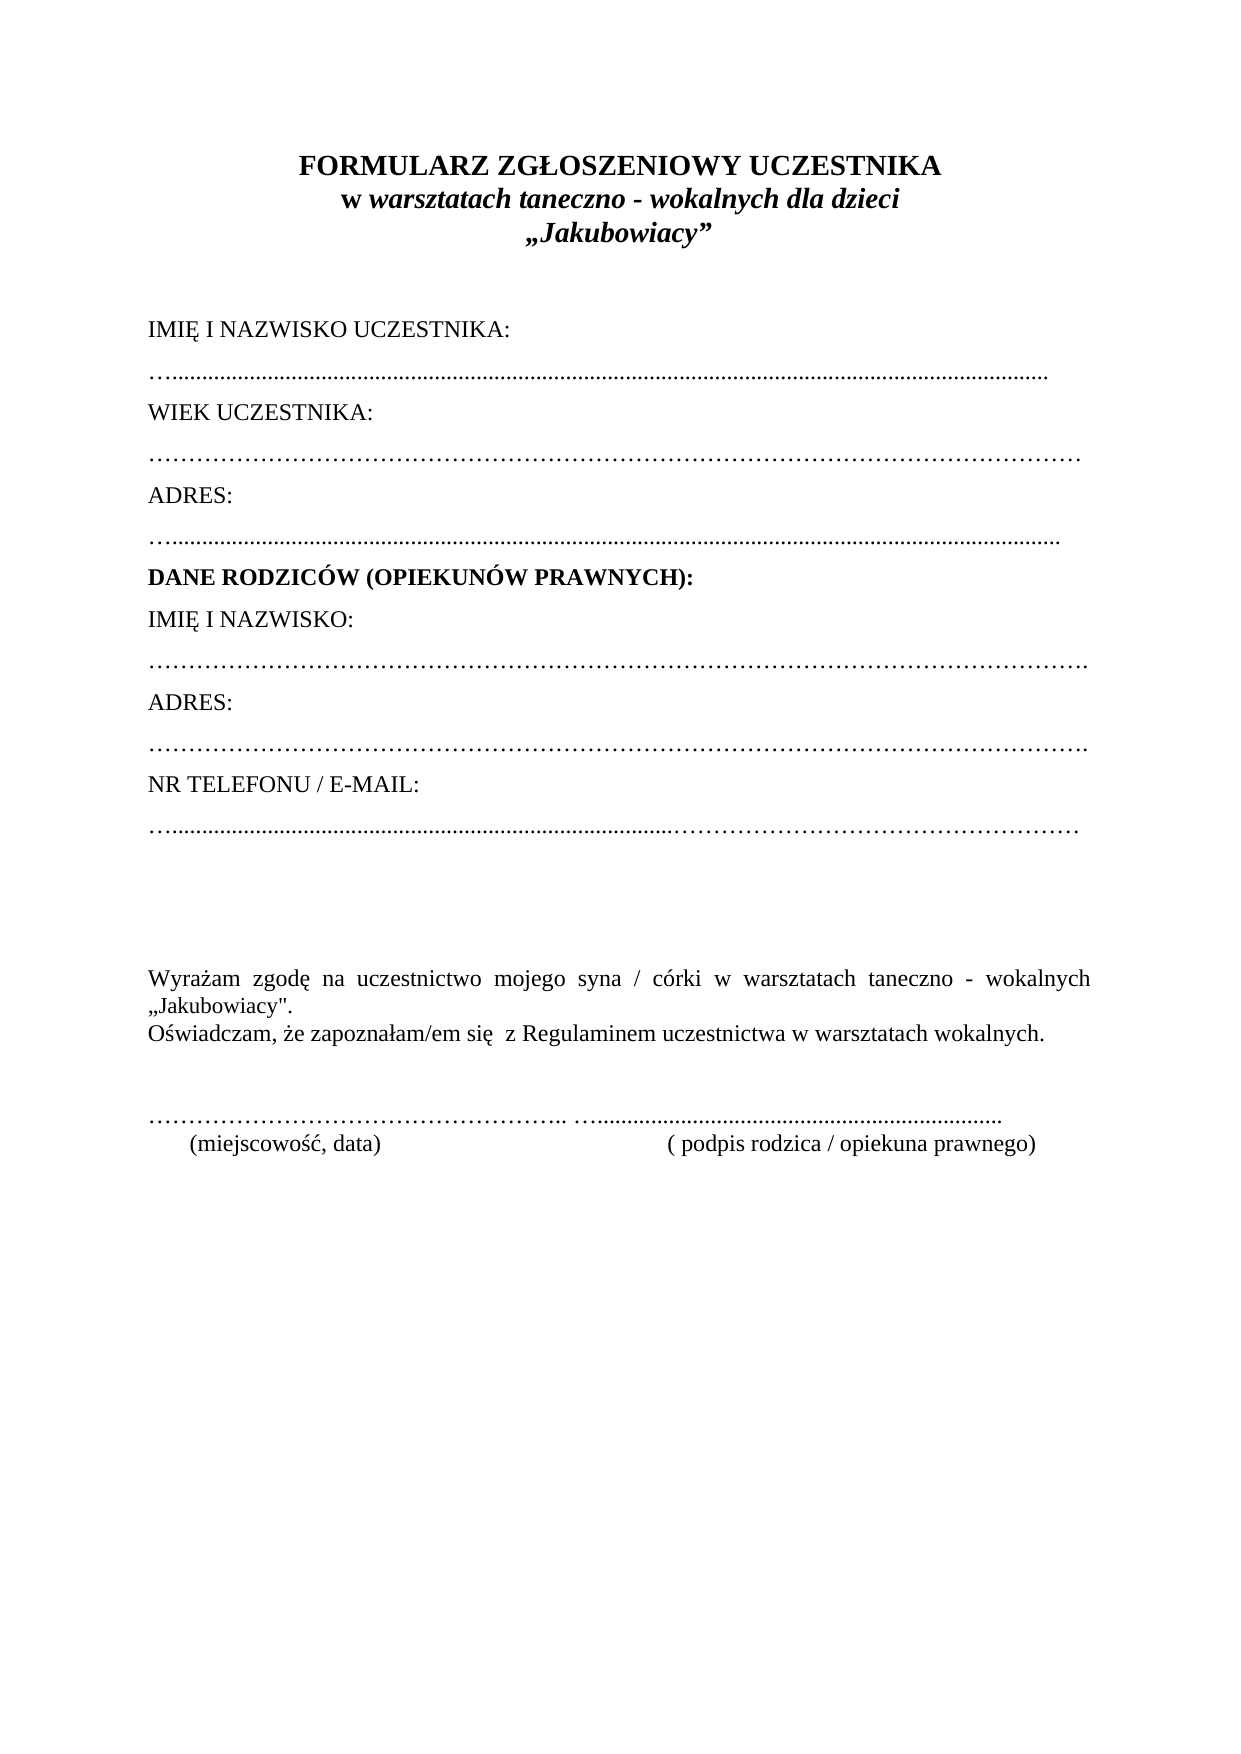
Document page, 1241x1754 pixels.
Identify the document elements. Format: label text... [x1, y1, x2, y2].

text IMIĘ I NAZWISKO: [148, 605, 1093, 632]
text ………………………………………………………………………………………………………. [148, 729, 1093, 756]
text …................................................................................................................................................... [148, 357, 1093, 384]
text DANE RODZICÓW (OPIEKUNÓW PRAWNYCH): [148, 563, 1093, 591]
text Oświadczam, że zapoznałam/em się z Regulaminem uczestnictwa w warsztatach wokalnych. [148, 1019, 1093, 1046]
text …..................................................................................................................................................... [148, 522, 1093, 550]
text NR TELEFONU / E-MAIL: [148, 770, 1093, 798]
text …....................................................................................…………………………………………… [148, 812, 1093, 839]
text „Jakubowiacy” [148, 215, 1093, 248]
text (miejscowość, data) ( podpis rodzica / opiekuna prawnego) [148, 1129, 1093, 1157]
text IMIĘ I NAZWISKO UCZESTNIKA: [148, 315, 1093, 343]
text Wyrażam zgodę na uczestnictwo mojego syna / córki w warsztatach taneczno - wokalnych „Jakubowiacy". [148, 963, 1093, 1019]
text WIEK UCZESTNIKA: [148, 398, 1093, 426]
text …………………………………………….. ….................................................................... [148, 1102, 1093, 1129]
text ……………………………………………………………………………………………………… [148, 439, 1093, 467]
text w warsztatach taneczno - wokalnych dla dzieci [148, 181, 1093, 215]
text ………………………………………………………………………………………………………. [148, 646, 1093, 674]
text ADRES: [148, 481, 1093, 508]
text FORMULARZ ZGŁOSZENIOWY UCZESTNIKA [148, 148, 1093, 181]
text ADRES: [148, 687, 1093, 715]
